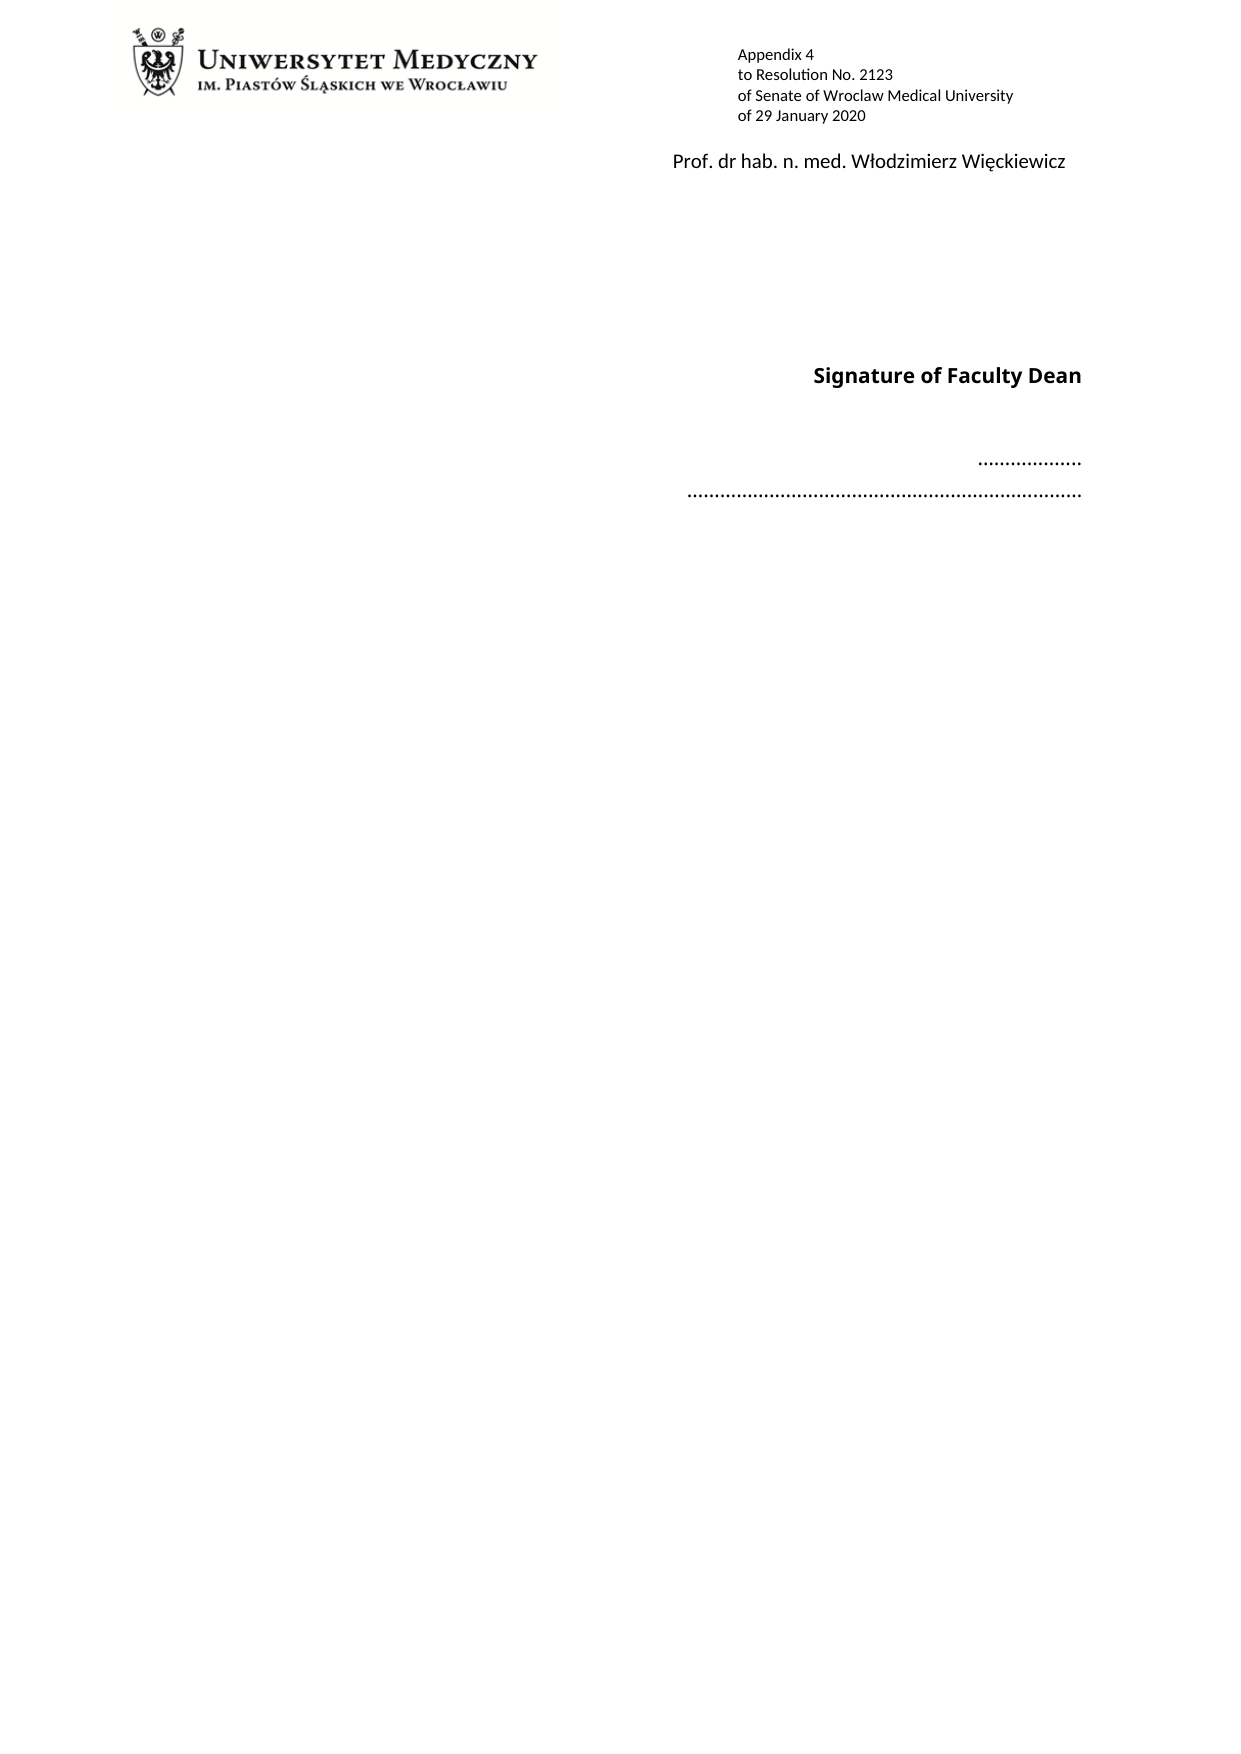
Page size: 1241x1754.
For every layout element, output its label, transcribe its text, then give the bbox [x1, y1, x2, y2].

picture [104, 0, 563, 123]
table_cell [148, 148, 1093, 414]
table_cell ……………....……………………………………………………………… [148, 414, 1093, 528]
